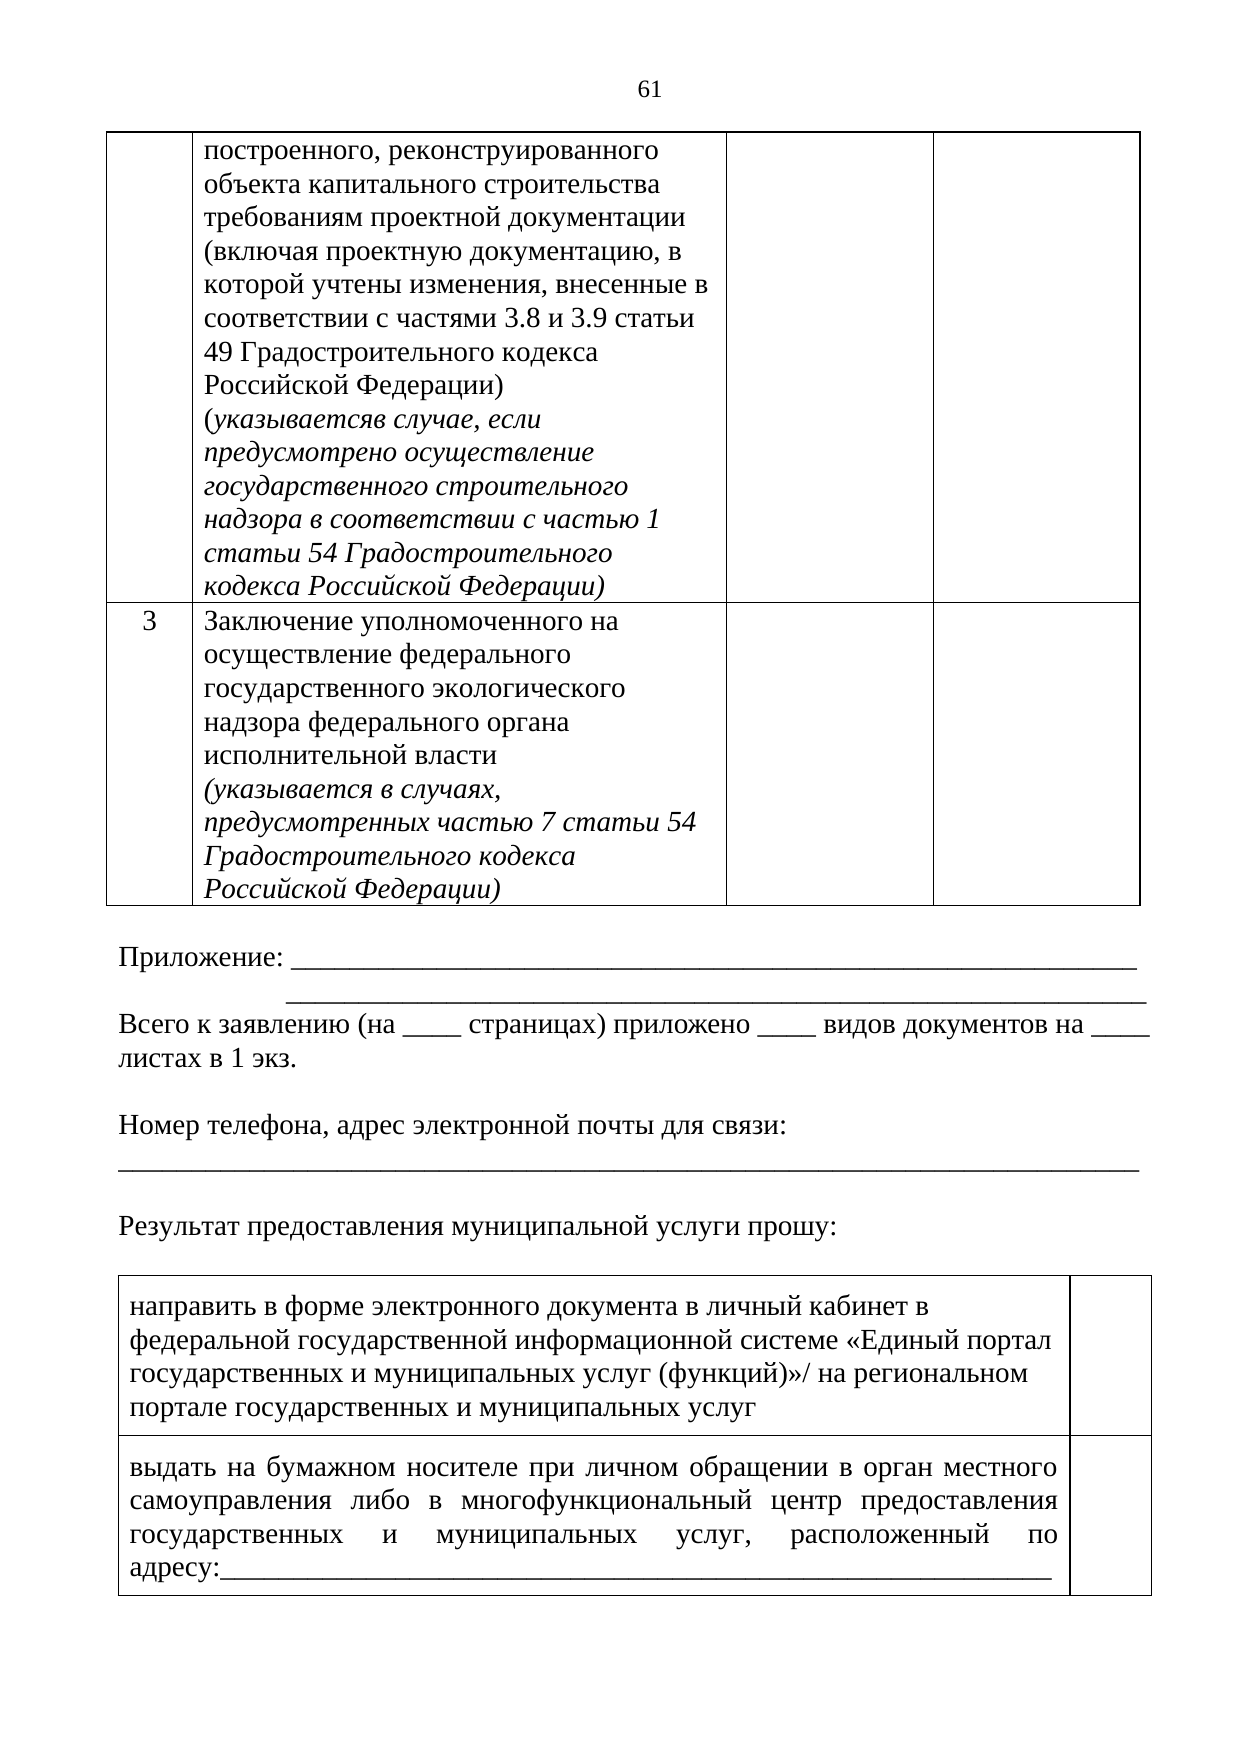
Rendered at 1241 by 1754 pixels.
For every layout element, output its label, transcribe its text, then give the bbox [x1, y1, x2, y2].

table_cell [1071, 1436, 1151, 1595]
text Приложение: __________________________________________________________ [118, 939, 1181, 973]
table_cell выдать на бумажном носителе при личном обращении в орган местного самоуправления либо в многофункциональный центр предоставления государственных и муниципальных услуг, расположенный по адресу:_________________________________________________________ [119, 1436, 1069, 1595]
table_cell 2 [107, 133, 192, 602]
table_cell 3 [107, 603, 192, 905]
table_cell Заключение уполномоченного на осуществление федерального государственного экологического надзора федерального органа исполнительной власти (указывается в случаях, предусмотренных частью 7 статьи 54 Градостроительного кодекса Российской Федерации) [193, 603, 726, 905]
table_cell [934, 133, 1139, 602]
table_header [1071, 1276, 1151, 1435]
text Номер телефона, адрес электронной почты для связи: ______________________________________________________________________ [118, 1107, 1181, 1174]
table_cell [727, 133, 933, 602]
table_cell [193, 133, 726, 602]
table_cell [727, 603, 933, 905]
table_cell [934, 603, 1139, 905]
text ___________________________________________________________ [118, 973, 1181, 1007]
text Всего к заявлению (на ____ страницах) приложено ____ видов документов на ____ листах в 1 экз. [118, 1007, 1181, 1074]
text Результат предоставления муниципальной услуги прошу: [118, 1208, 1181, 1241]
table_header направить в форме электронного документа в личный кабинет в федеральной государственной информационной системе «Единый портал государственных и муниципальных услуг (функций)»/ на региональном портале государственных и муниципальных услуг [119, 1276, 1069, 1435]
